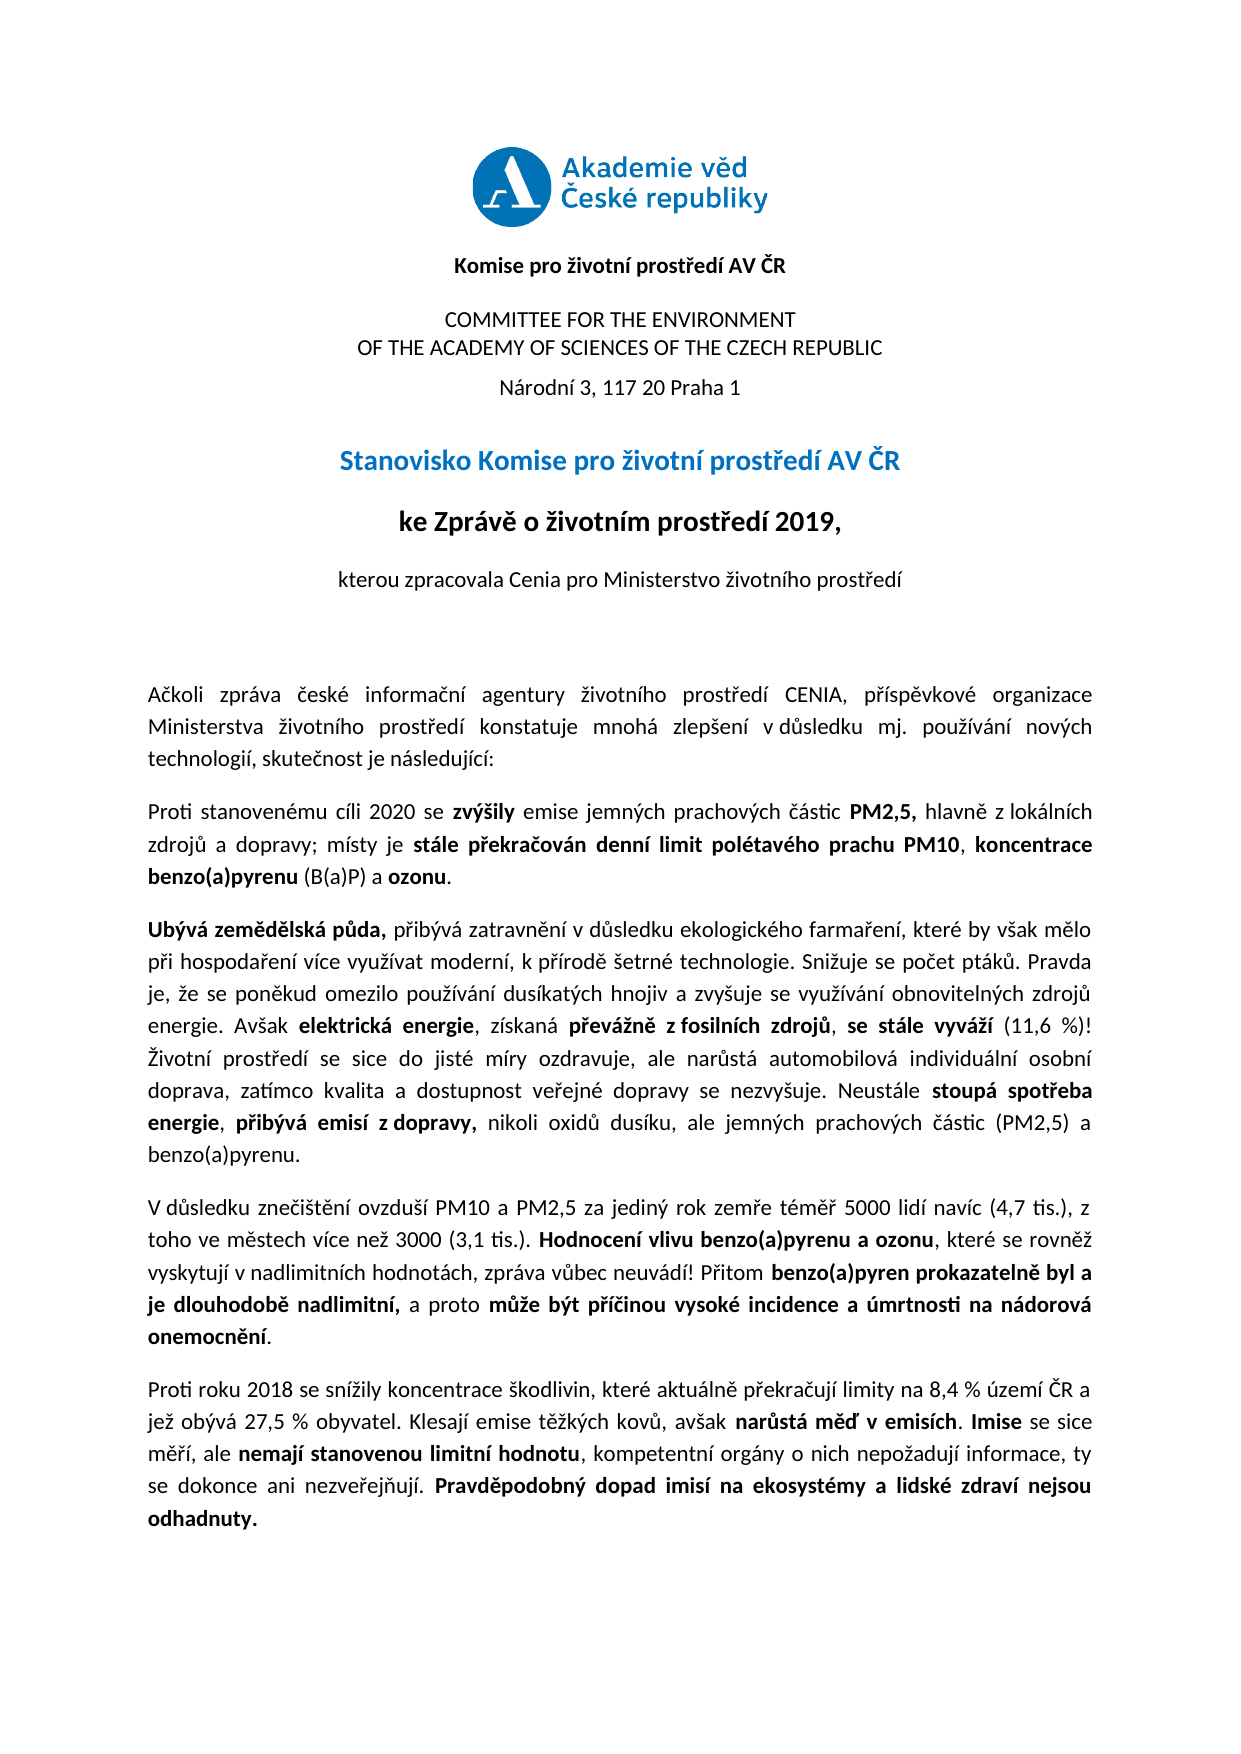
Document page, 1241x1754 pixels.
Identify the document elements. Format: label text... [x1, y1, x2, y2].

picture [472, 147, 768, 227]
text Národní 3, 117 20 Praha 1 [148, 373, 1093, 401]
text Ačkoli zpráva české informační agentury životního prostředí CENIA, příspěvkové organizace Ministerstva životního prostředí konstatuje mnohá zlepšení v důsledku mj. používání nových technologií, skutečnost je následující: [148, 680, 1093, 772]
text ke Zprávě o životním prostředí 2019, [148, 503, 1093, 539]
text V důsledku znečištění ovzduší PM10 a PM2,5 za jediný rok zemře téměř 5000 lidí navíc (4,7 tis.), z toho ve městech více než 3000 (3,1 tis.). Hodnocení vlivu benzo(a)pyrenu a ozonu, které se rovněž vyskytují v nadlimitních hodnotách, zpráva vůbec neuvádí! Přitom benzo(a)pyren prokazatelně byl a je dlouhodobě nadlimitní, a proto může být příčinou vysoké incidence a úmrtnosti na nádorová onemocnění. [148, 1193, 1093, 1350]
text Ubývá zemědělská půda, přibývá zatravnění v důsledku ekologického farmaření, které by však mělo při hospodaření více využívat moderní, k přírodě šetrné technologie. Snižuje se počet ptáků. Pravda je, že se poněkud omezilo používání dusíkatých hnojiv a zvyšuje se využívání obnovitelných zdrojů energie. Avšak elektrická energie, získaná převážně z fosilních zdrojů, se stále vyváží (11,6 %)! Životní prostředí se sice do jisté míry ozdravuje, ale narůstá automobilová individuální osobní doprava, zatímco kvalita a dostupnost veřejné dopravy se nezvyšuje. Neustále stoupá spotřeba energie, přibývá emisí z dopravy, nikoli oxidů dusíku, ale jemných prachových částic (PM2,5) a benzo(a)pyrenu. [148, 915, 1093, 1168]
text Proti stanovenému cíli 2020 se zvýšily emise jemných prachových částic PM2,5, hlavně z lokálních zdrojů a dopravy; místy je stále překračován denní limit polétavého prachu PM10, koncentrace benzo(a)pyrenu (B(a)P) a ozonu. [148, 797, 1093, 890]
text Proti roku 2018 se snížily koncentrace škodlivin, které aktuálně překračují limity na 8,4 % území ČR a jež obývá 27,5 % obyvatel. Klesají emise těžkých kovů, avšak narůstá měď v emisích. Imise se sice měří, ale nemají stanovenou limitní hodnotu, kompetentní orgány o nich nepožadují informace, ty se dokonce ani nezveřejňují. Pravděpodobný dopad imisí na ekosystémy a lidské zdraví nejsou odhadnuty. [148, 1375, 1093, 1532]
text kterou zpracovala Cenia pro Ministerstvo životního prostředí [148, 565, 1093, 593]
text COMMITTEE FOR THE ENVIRONMENT [148, 305, 1093, 333]
text Stanovisko Komise pro životní prostředí AV ČR [148, 442, 1093, 477]
text OF THE ACADEMY OF SCIENCES OF THE CZECH REPUBLIC [148, 333, 1093, 361]
text Komise pro životní prostředí AV ČR [148, 252, 1093, 280]
